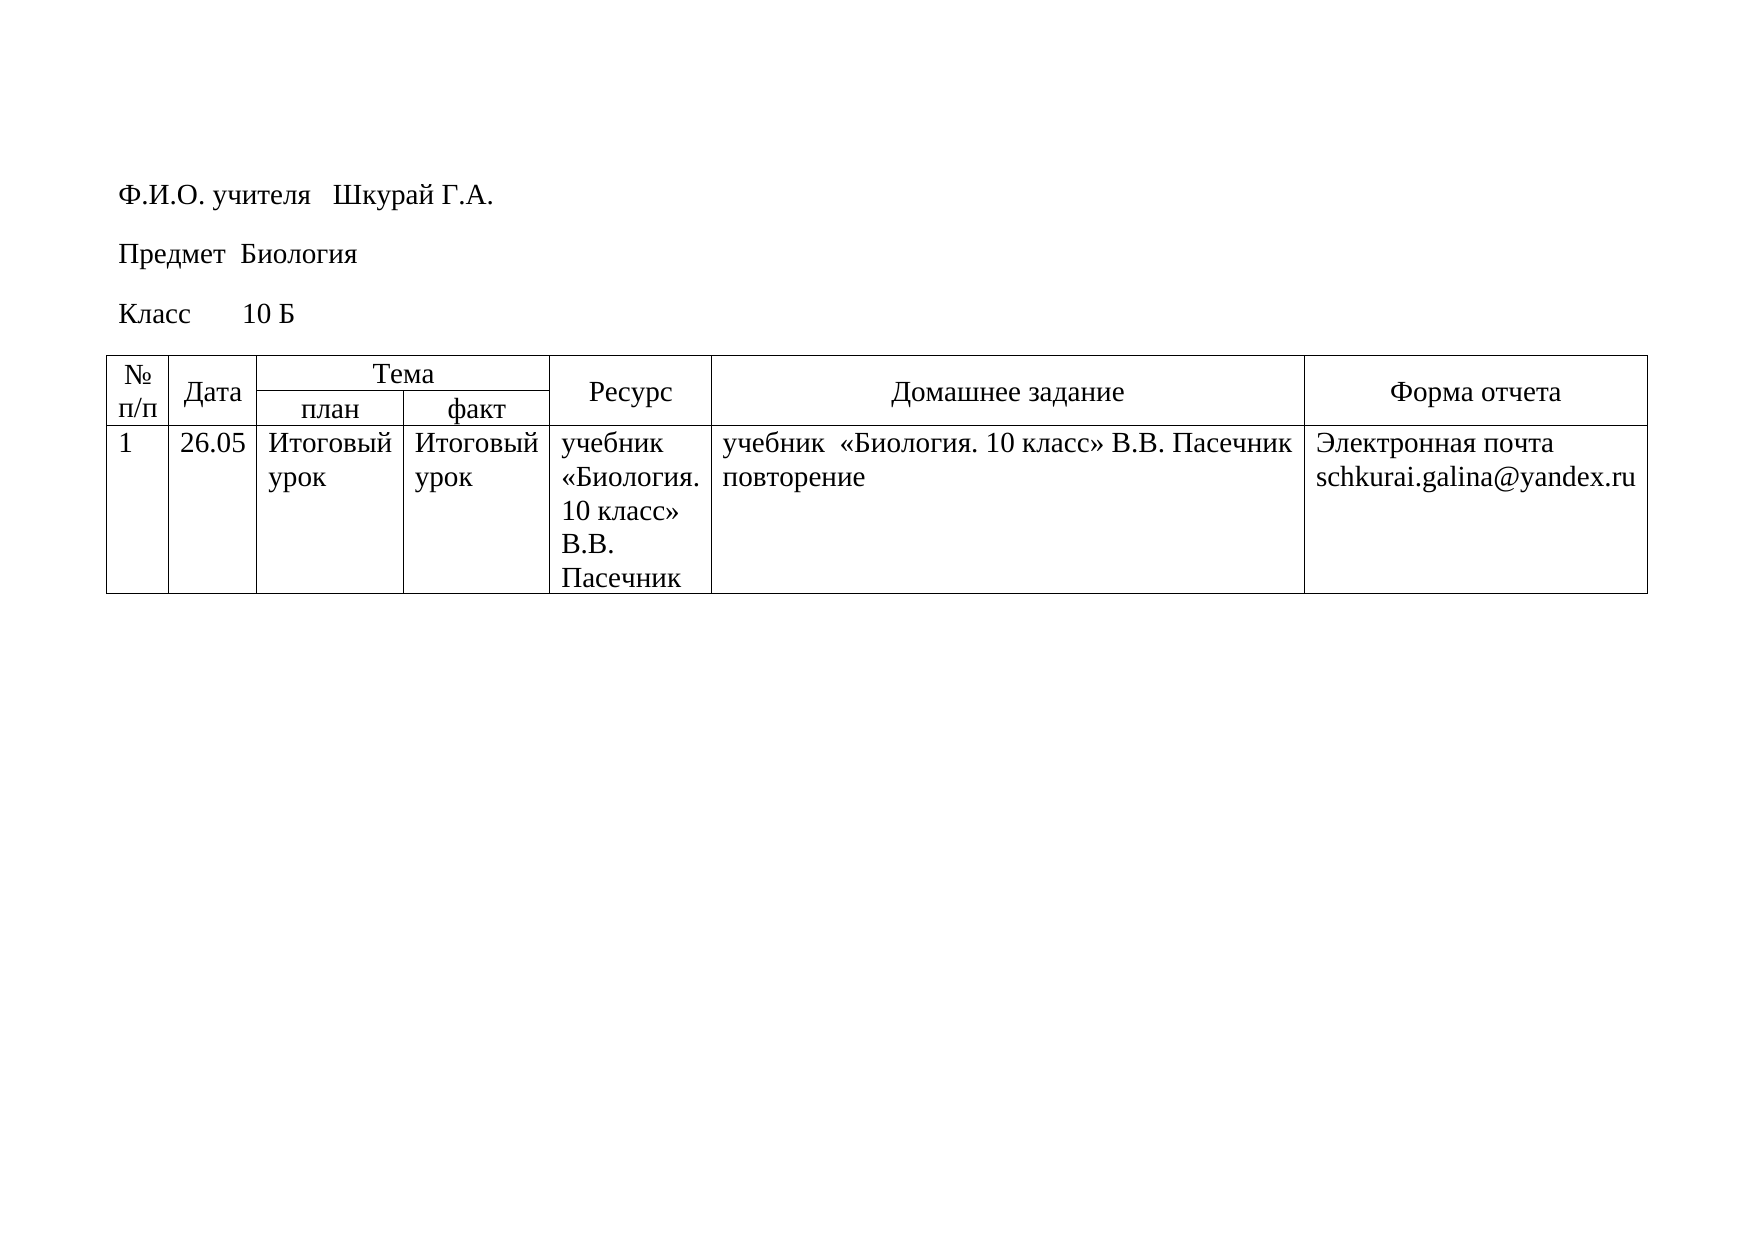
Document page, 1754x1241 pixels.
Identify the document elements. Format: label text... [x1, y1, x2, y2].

table_cell план [257, 391, 403, 424]
text Ф.И.О. учителя Шкурай Г.А. [118, 177, 1636, 211]
table_cell 1 [107, 426, 168, 593]
table_cell Электронная почта schkurai.galina@yandex.ru [1305, 426, 1647, 593]
table_cell 26.05 [169, 426, 256, 593]
table_header Тема [257, 356, 549, 390]
text Класс 10 Б [118, 296, 1636, 329]
table_header Форма отчета [1305, 356, 1647, 424]
table_cell факт [404, 391, 549, 424]
table_cell Итоговый урок [404, 426, 549, 593]
table_header Дата [169, 356, 256, 424]
table_cell учебник «Биология. 10 класс» В.В. Пасечник [550, 426, 711, 593]
table_header Домашнее задание [712, 356, 1304, 424]
table_header Ресурс [550, 356, 711, 424]
table_cell Итоговый урок [257, 426, 403, 593]
table_cell учебник «Биология. 10 класс» В.В. Пасечник повторение [712, 426, 1304, 593]
table_header № п/п [107, 356, 168, 424]
text Предмет Биология [118, 237, 1636, 270]
